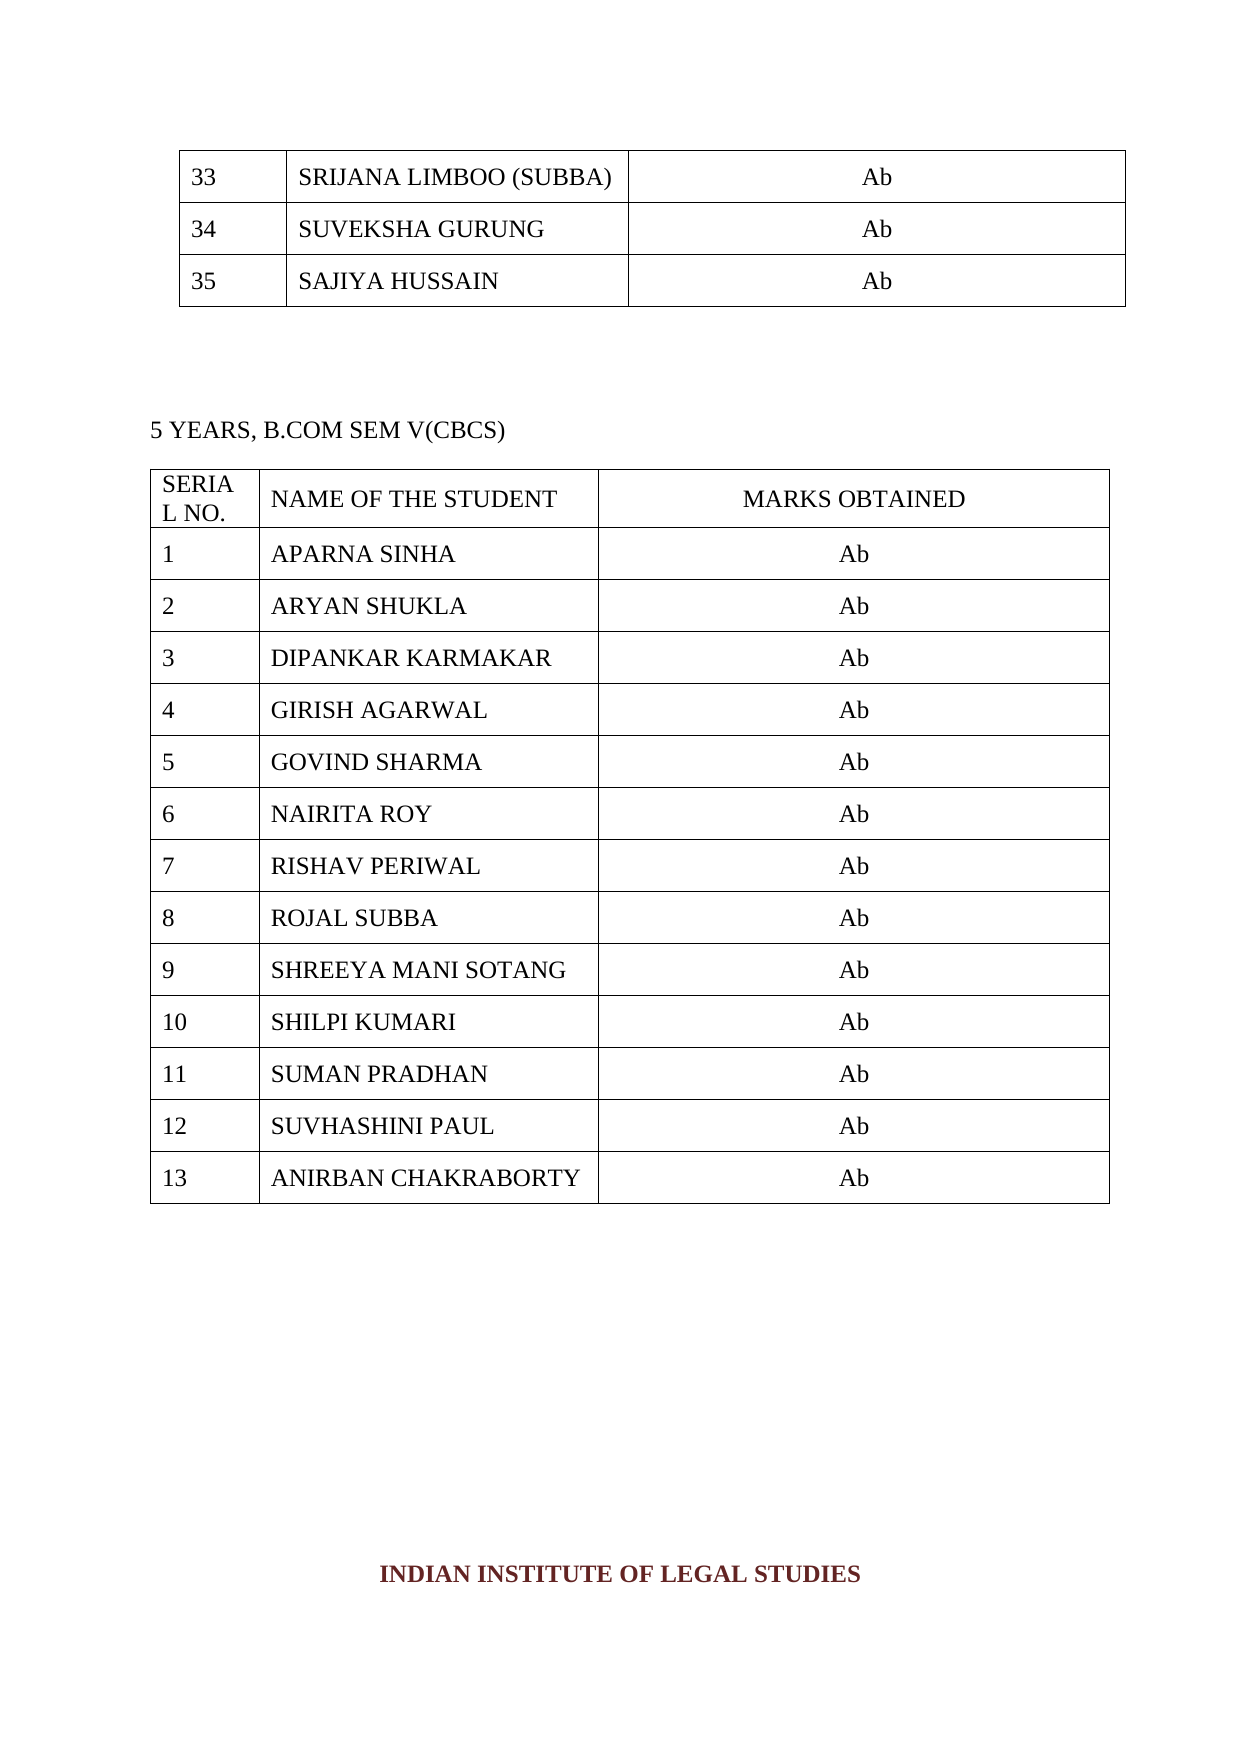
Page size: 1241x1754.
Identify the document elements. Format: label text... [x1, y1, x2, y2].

table_cell 6 [151, 788, 259, 839]
table_cell ARYAN SHUKLA [260, 580, 598, 631]
table_cell 35 [180, 255, 286, 306]
table_cell RISHAV PERIWAL [260, 840, 598, 891]
table_cell 12 [151, 1100, 259, 1151]
table_cell SUMAN PRADHAN [260, 1048, 598, 1099]
table_cell Ab [599, 996, 1109, 1047]
table_cell Ab [629, 151, 1125, 202]
table_cell 5 [151, 736, 259, 787]
table_cell Ab [629, 255, 1125, 306]
table_cell Ab [599, 788, 1109, 839]
table_cell SRIJANA LIMBOO (SUBBA) [287, 151, 628, 202]
table_cell 7 [151, 840, 259, 891]
table_cell 33 [180, 151, 286, 202]
table_cell SHREEYA MANI SOTANG [260, 944, 598, 995]
table_cell 4 [151, 684, 259, 735]
table_cell Ab [599, 632, 1109, 683]
table_header SERIAL NO. [151, 470, 259, 527]
table_cell Ab [599, 840, 1109, 891]
table_header NAME OF THE STUDENT [260, 470, 598, 527]
table_cell Ab [599, 892, 1109, 943]
table_header MARKS OBTAINED [599, 470, 1109, 527]
table_cell SAJIYA HUSSAIN [287, 255, 628, 306]
text INDIAN INSTITUTE OF LEGAL STUDIES [150, 1559, 1090, 1588]
table_cell SUVEKSHA GURUNG [287, 203, 628, 254]
table_cell Ab [599, 580, 1109, 631]
table_cell Ab [599, 736, 1109, 787]
table_cell DIPANKAR KARMAKAR [260, 632, 598, 683]
table_cell Ab [599, 1152, 1109, 1203]
table_cell NAIRITA ROY [260, 788, 598, 839]
table_cell Ab [599, 684, 1109, 735]
table_cell Ab [629, 203, 1125, 254]
table_cell Ab [599, 1048, 1109, 1099]
table_cell 11 [151, 1048, 259, 1099]
table_cell SUVHASHINI PAUL [260, 1100, 598, 1151]
table_cell GOVIND SHARMA [260, 736, 598, 787]
table_cell 13 [151, 1152, 259, 1203]
text 5 YEARS, B.COM SEM V(CBCS) [150, 415, 1090, 443]
table_cell GIRISH AGARWAL [260, 684, 598, 735]
table_cell APARNA SINHA [260, 528, 598, 579]
table_cell 1 [151, 528, 259, 579]
table_cell ROJAL SUBBA [260, 892, 598, 943]
table_cell 3 [151, 632, 259, 683]
table_cell Ab [599, 944, 1109, 995]
table_cell 8 [151, 892, 259, 943]
table_cell Ab [599, 528, 1109, 579]
table_cell 2 [151, 580, 259, 631]
table_cell 10 [151, 996, 259, 1047]
table_cell SHILPI KUMARI [260, 996, 598, 1047]
table_cell 9 [151, 944, 259, 995]
table_cell 34 [180, 203, 286, 254]
table_cell Ab [599, 1100, 1109, 1151]
table_cell ANIRBAN CHAKRABORTY [260, 1152, 598, 1203]
